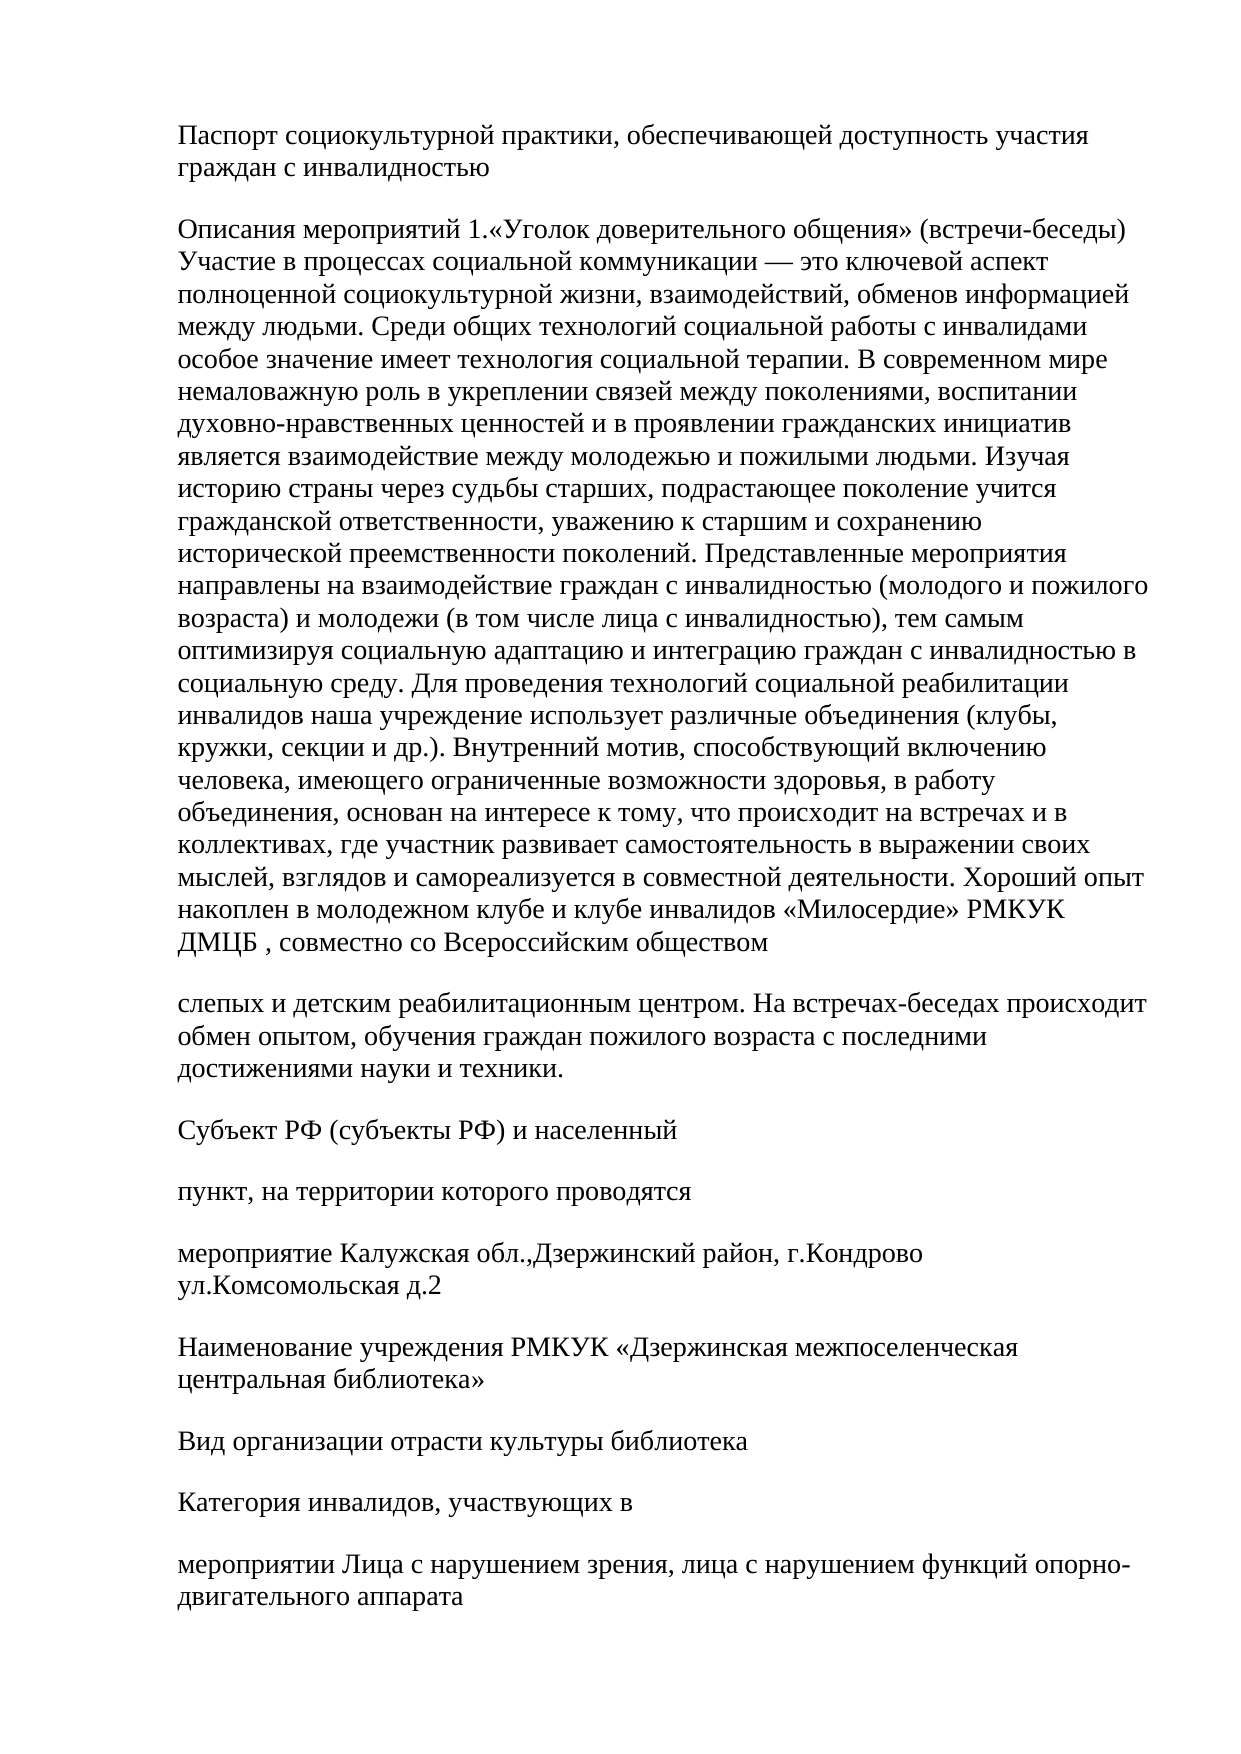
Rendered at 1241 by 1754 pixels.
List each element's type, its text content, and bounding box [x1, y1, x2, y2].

text мероприятие Калужская обл.,Дзержинский район, г.Кондрово ул.Комсомольская д.2 [177, 1236, 1152, 1301]
text слепых и детским реабилитационным центром. На встречах-беседах происходит обмен опытом, обучения граждан пожилого возраста с последними достижениями науки и техники. [177, 986, 1152, 1083]
text Субъект РФ (субъекты РФ) и населенный [177, 1113, 1152, 1145]
text мероприятии Лица с нарушением зрения, лица с нарушением функций опорно-двигательного аппарата [177, 1547, 1152, 1612]
text Наименование учреждения РМКУК «Дзержинская межпоселенческая центральная библиотека» [177, 1330, 1152, 1394]
text пункт, на территории которого проводятся [177, 1174, 1152, 1207]
text Вид организации отрасти культуры библиотека [177, 1424, 1152, 1456]
text Описания мероприятий 1.«Уголок доверительного общения» (встречи-беседы) Участие в процессах социальной коммуникации — это ключевой аспект полноценной социокультурной жизни, взаимодействий, обменов информацией между людьми. Среди общих технологий социальной работы с инвалидами особое значение имеет технология социальной терапии. В современном мире немаловажную роль в укреплении связей между поколениями, воспитании духовно-нравственных ценностей и в проявлении гражданских инициатив является взаимодействие между молодежью и пожилыми людьми. Изучая историю страны через судьбы старших, подрастающее поколение учится гражданской ответственности, уважению к старшим и сохранению исторической преемственности поколений. Представленные мероприятия направлены на взаимодействие граждан с инвалидностью (молодого и пожилого возраста) и молодежи (в том числе лица с инвалидностью), тем самым оптимизируя социальную адаптацию и интеграцию граждан с инвалидностью в социальную среду. Для проведения технологий социальной реабилитации инвалидов наша учреждение использует различные объединения (клубы, кружки, секции и др.). Внутренний мотив, способствующий включению человека, имеющего ограниченные возможности здоровья, в работу объединения, основан на интересе к тому, что происходит на встречах и в коллективах, где участник развивает самостоятельность в выражении своих мыслей, взглядов и самореализуется в совместной деятельности. Хороший опыт накоплен в молодежном клубе и клубе инвалидов «Милосердие» РМКУК ДМЦБ , совместно со Всероссийским обществом [177, 212, 1152, 957]
text Паспорт социокультурной практики, обеспечивающей доступность участия граждан с инвалидностью [177, 118, 1152, 183]
text Категория инвалидов, участвующих в [177, 1485, 1152, 1518]
